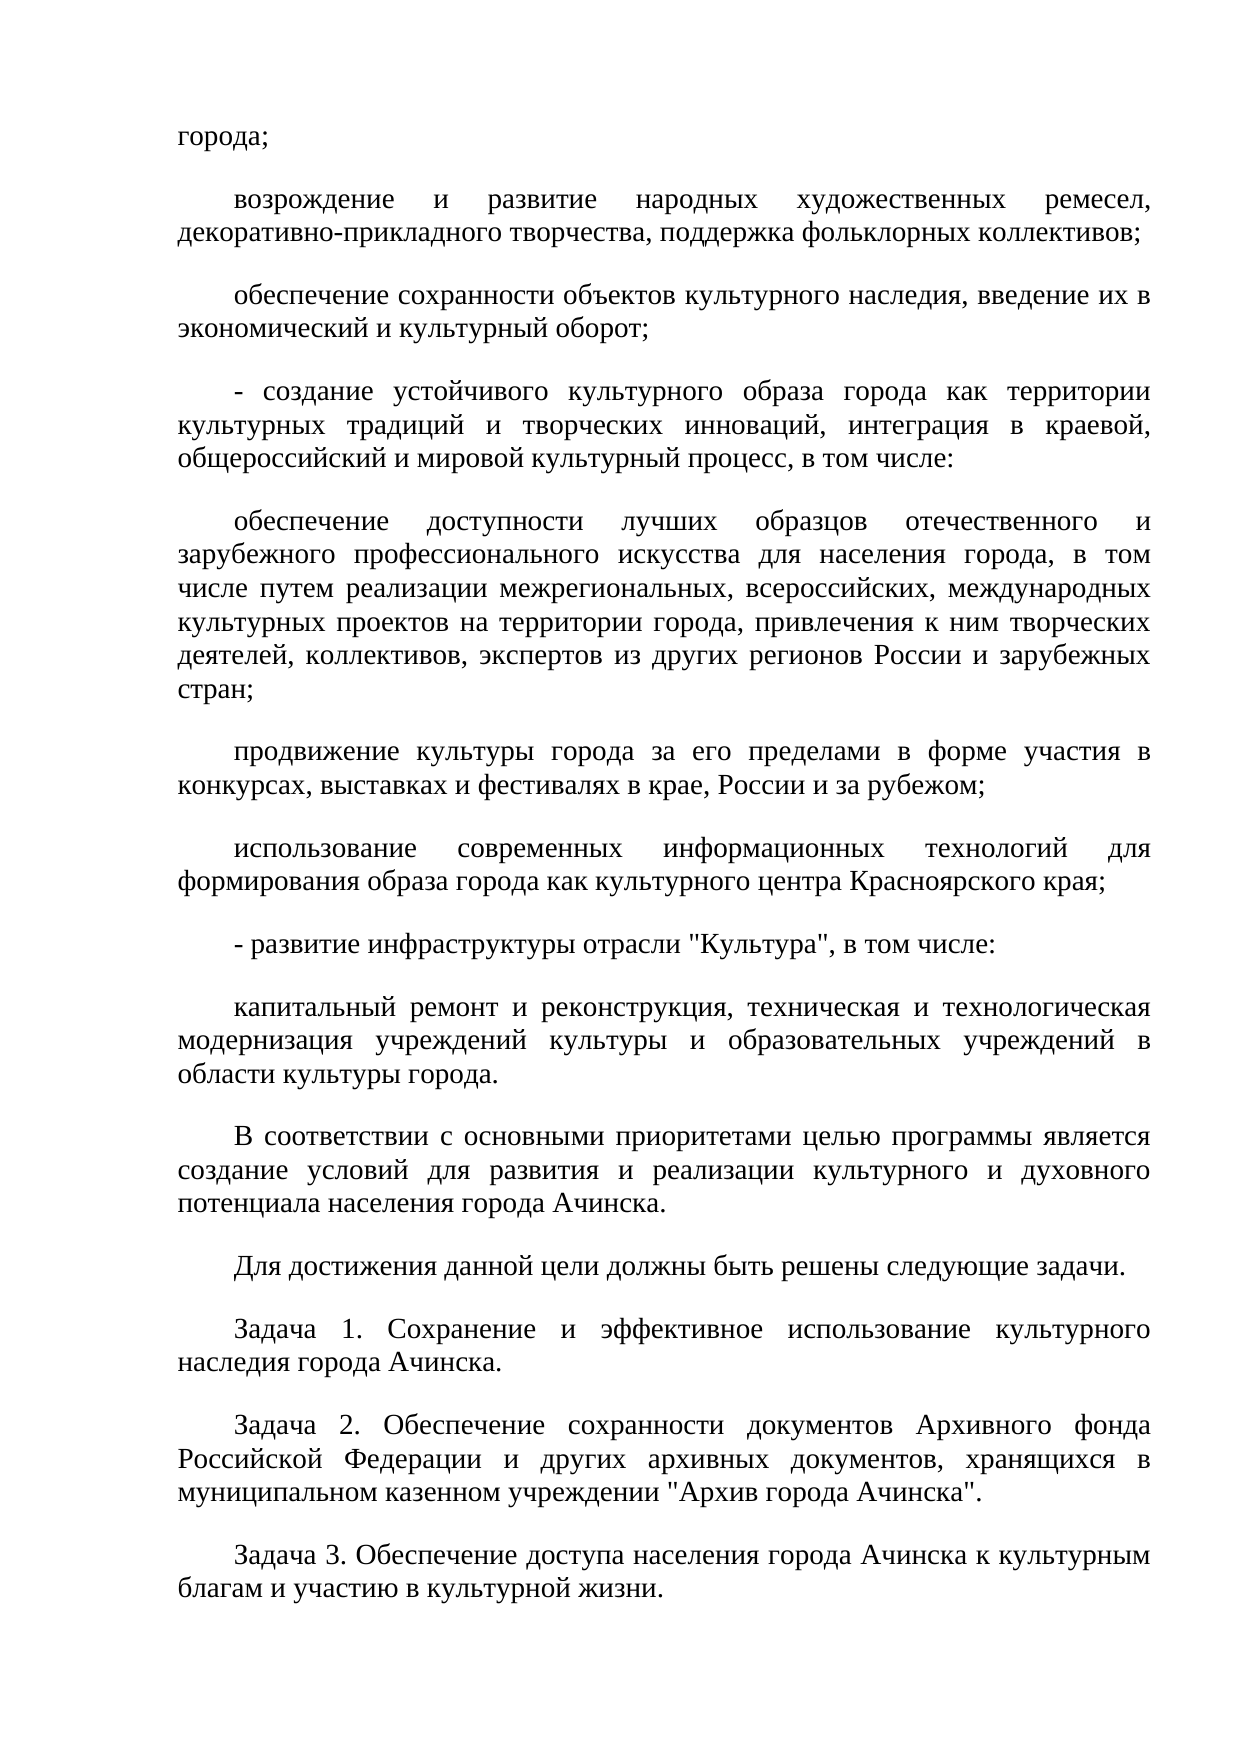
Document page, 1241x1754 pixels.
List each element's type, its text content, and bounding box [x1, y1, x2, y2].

text использование современных информационных технологий для формирования образа города как культурного центра Красноярского края; [177, 830, 1152, 897]
text возрождение и развитие народных художественных ремесел, декоративно-прикладного творчества, поддержка фольклорных коллективов; [177, 181, 1152, 248]
text капитальный ремонт и реконструкция, техническая и технологическая модернизация учреждений культуры и образовательных учреждений в области культуры города. [177, 989, 1152, 1089]
text Для достижения данной цели должны быть решены следующие задачи. [177, 1248, 1152, 1282]
text Задача 3. Обеспечение доступа населения города Ачинска к культурным благам и участию в культурной жизни. [177, 1537, 1152, 1604]
text продвижение культуры города за его пределами в форме участия в конкурсах, выставках и фестивалях в крае, России и за рубежом; [177, 733, 1152, 801]
text обеспечение сохранности объектов культурного наследия, введение их в экономический и культурный оборот; [177, 277, 1152, 344]
text - развитие инфраструктуры отрасли "Культура", в том числе: [177, 926, 1152, 959]
text обеспечение доступности лучших образцов отечественного и зарубежного профессионального искусства для населения города, в том числе путем реализации межрегиональных, всероссийских, международных культурных проектов на территории города, привлечения к ним творческих деятелей, коллективов, экспертов из других регионов России и зарубежных стран; [177, 503, 1152, 704]
text В соответствии с основными приоритетами целью программы является создание условий для развития и реализации культурного и духовного потенциала населения города Ачинска. [177, 1118, 1152, 1219]
text Задача 2. Обеспечение сохранности документов Архивного фонда Российской Федерации и других архивных документов, хранящихся в муниципальном казенном учреждении "Архив города Ачинска". [177, 1407, 1152, 1508]
text Задача 1. Сохранение и эффективное использование культурного наследия города Ачинска. [177, 1311, 1152, 1378]
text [177, 118, 1152, 152]
text - создание устойчивого культурного образа города как территории культурных традиций и творческих инноваций, интеграция в краевой, общероссийский и мировой культурный процесс, в том числе: [177, 373, 1152, 474]
